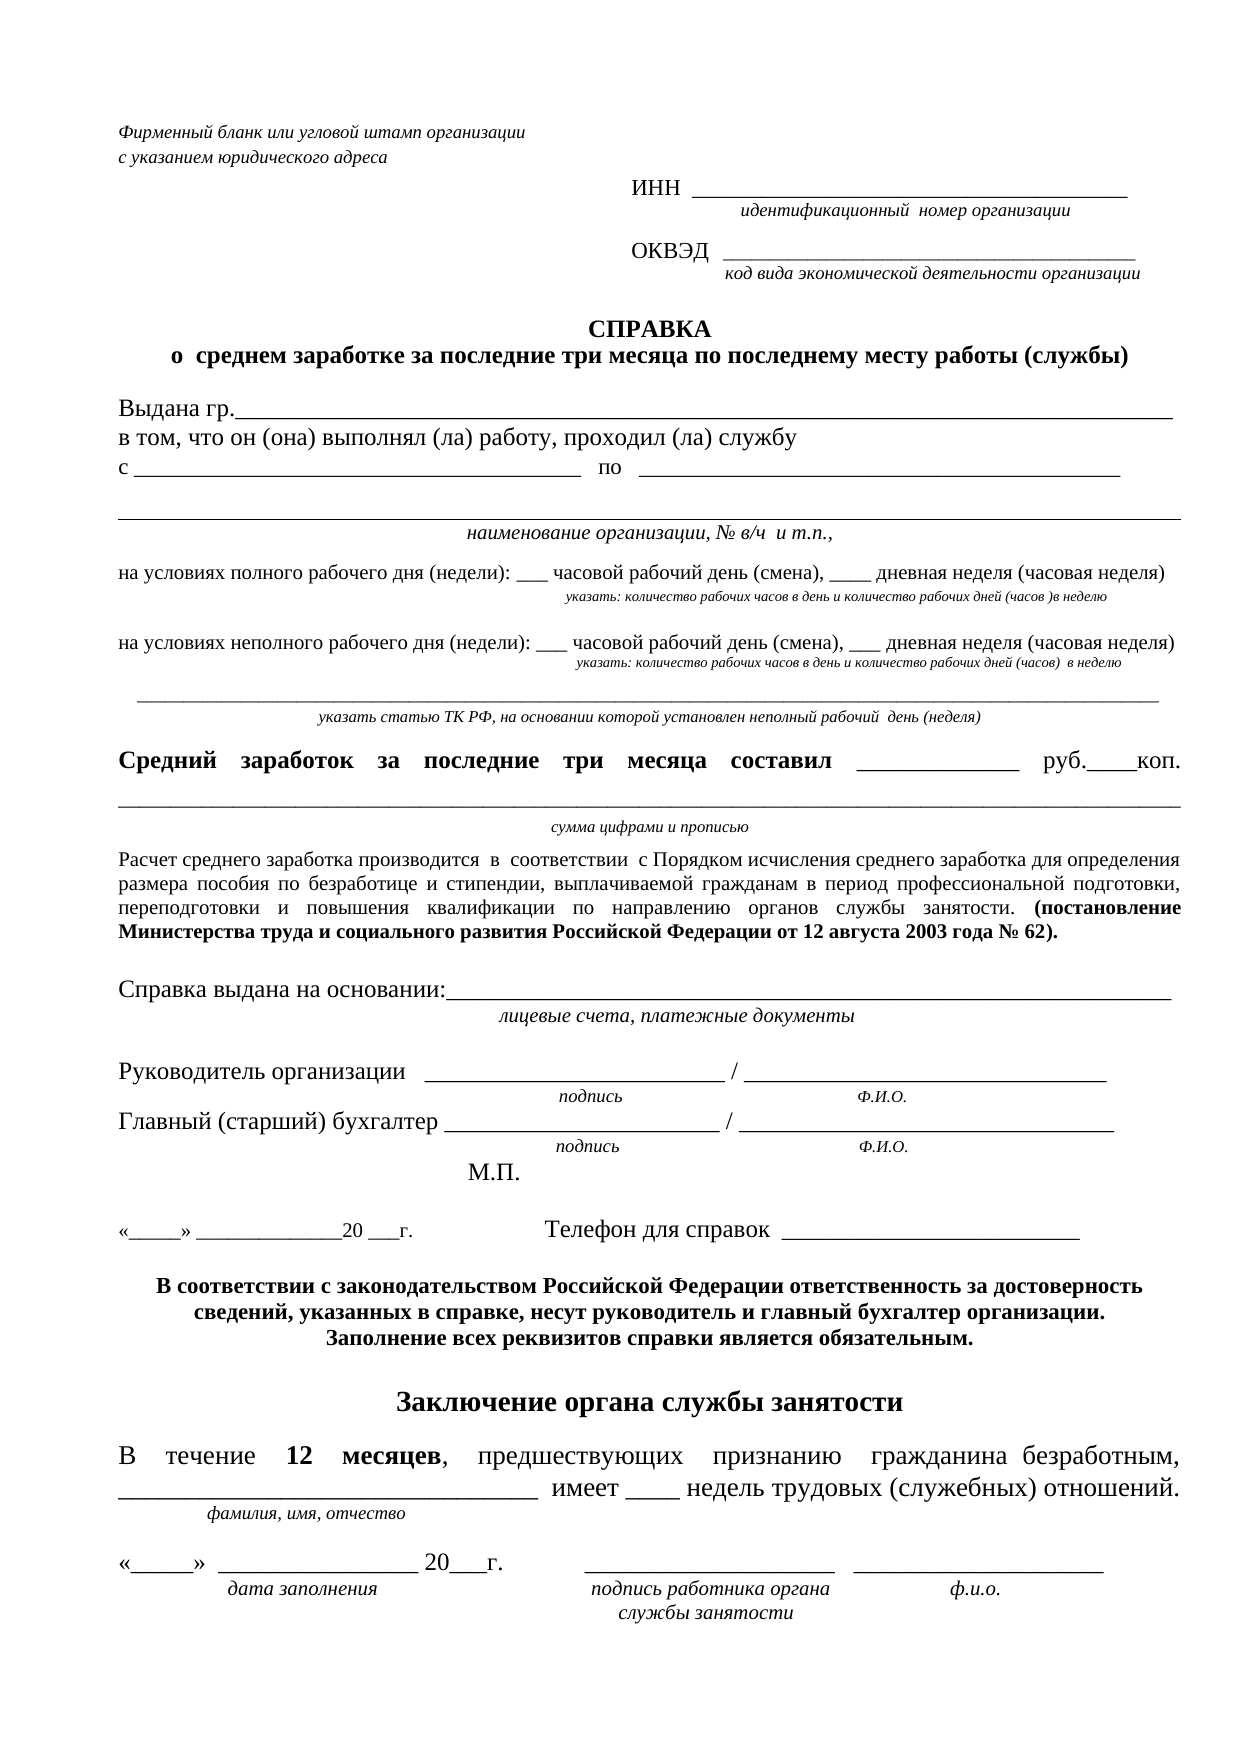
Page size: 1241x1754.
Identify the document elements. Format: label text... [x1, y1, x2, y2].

text Справка выдана на основании:__________________________________________________________ [118, 974, 1181, 1003]
text Заполнение всех реквизитов справки является обязательным. [118, 1324, 1181, 1351]
text указать: количество рабочих часов в день и количество рабочих дней (часов) в неделю [118, 654, 1181, 671]
text с указанием юридического адреса [118, 143, 1181, 168]
text «_____» ______________20 ___г. Телефон для справок __________________________ [118, 1214, 1181, 1243]
text подпись Ф.И.О. [118, 1135, 1181, 1157]
text Фирменный бланк или угловой штамп организации [118, 118, 1181, 143]
text М.П. [118, 1157, 1181, 1186]
text _____________________________________________________________________________________________________________ [118, 683, 1181, 704]
text фамилия, имя, отчество [118, 1502, 1181, 1523]
text дата заполнения подпись работника органа ф.и.о. [118, 1576, 1181, 1600]
text Руководитель организации ________________________ / _____________________________ [118, 1056, 1181, 1085]
text в том, что он (она) выполнял (ла) работу, проходил (ла) службу [118, 422, 1181, 451]
text службы занятости [118, 1600, 1181, 1624]
text подпись Ф.И.О. [118, 1085, 1181, 1106]
text Средний заработок за последние три месяца составил _____________ руб.____коп. ______________________________________________________________________________________________________ [118, 745, 1181, 807]
text «_____» ________________ 20___г. ____________________ ____________________ [118, 1547, 1181, 1576]
text наименование организации, № в/ч и т.п., [118, 520, 1181, 544]
text Главный (старший) бухгалтер ______________________ / ______________________________ [118, 1106, 1181, 1135]
subtitle СПРАВКА [118, 314, 1181, 343]
text указать статью ТК РФ, на основании которой установлен неполный рабочий день (неделя) [118, 704, 1181, 727]
text В соответствии с законодательством Российской Федерации ответственность за достоверность сведений, указанных в справке, несут руководитель и главный бухгалтер организации. [118, 1272, 1181, 1324]
text лицевые счета, платежные документы [118, 1003, 1181, 1027]
text на условиях неполного рабочего дня (недели): ___ часовой рабочий день (смена), ___ дневная неделя (часовая неделя) [118, 630, 1181, 654]
text Расчет среднего заработка производится в соответствии с Порядком исчисления среднего заработка для определения размера пособия по безработице и стипендии, выплачиваемой гражданам в период профессиональной подготовки, переподготовки и повышения квалификации по направлению органов службы занятости. (постановление Министерства труда и социального развития Российской Федерации от 12 августа 2003 года № 62). [118, 847, 1181, 943]
text В течение 12 месяцев, предшествующих признанию гражданина безработным, _______________________________ имеет ____ недель трудовых (служебных) отношений. [118, 1439, 1181, 1502]
subtitle Заключение органа службы занятости [118, 1384, 1181, 1418]
text указать: количество рабочих часов в день и количество рабочих дней (часов )в неделю [118, 585, 1181, 606]
text Выдана гр.___________________________________________________________________________ [118, 393, 1181, 422]
text на условиях полного рабочего дня (недели): ___ часовой рабочий день (смена), ____ дневная неделя (часовая неделя) [118, 556, 1181, 585]
text о среднем заработке за последние три месяца по последнему месту работы (службы) [118, 343, 1181, 368]
text с _______________________________________ по __________________________________________ [118, 451, 1181, 481]
